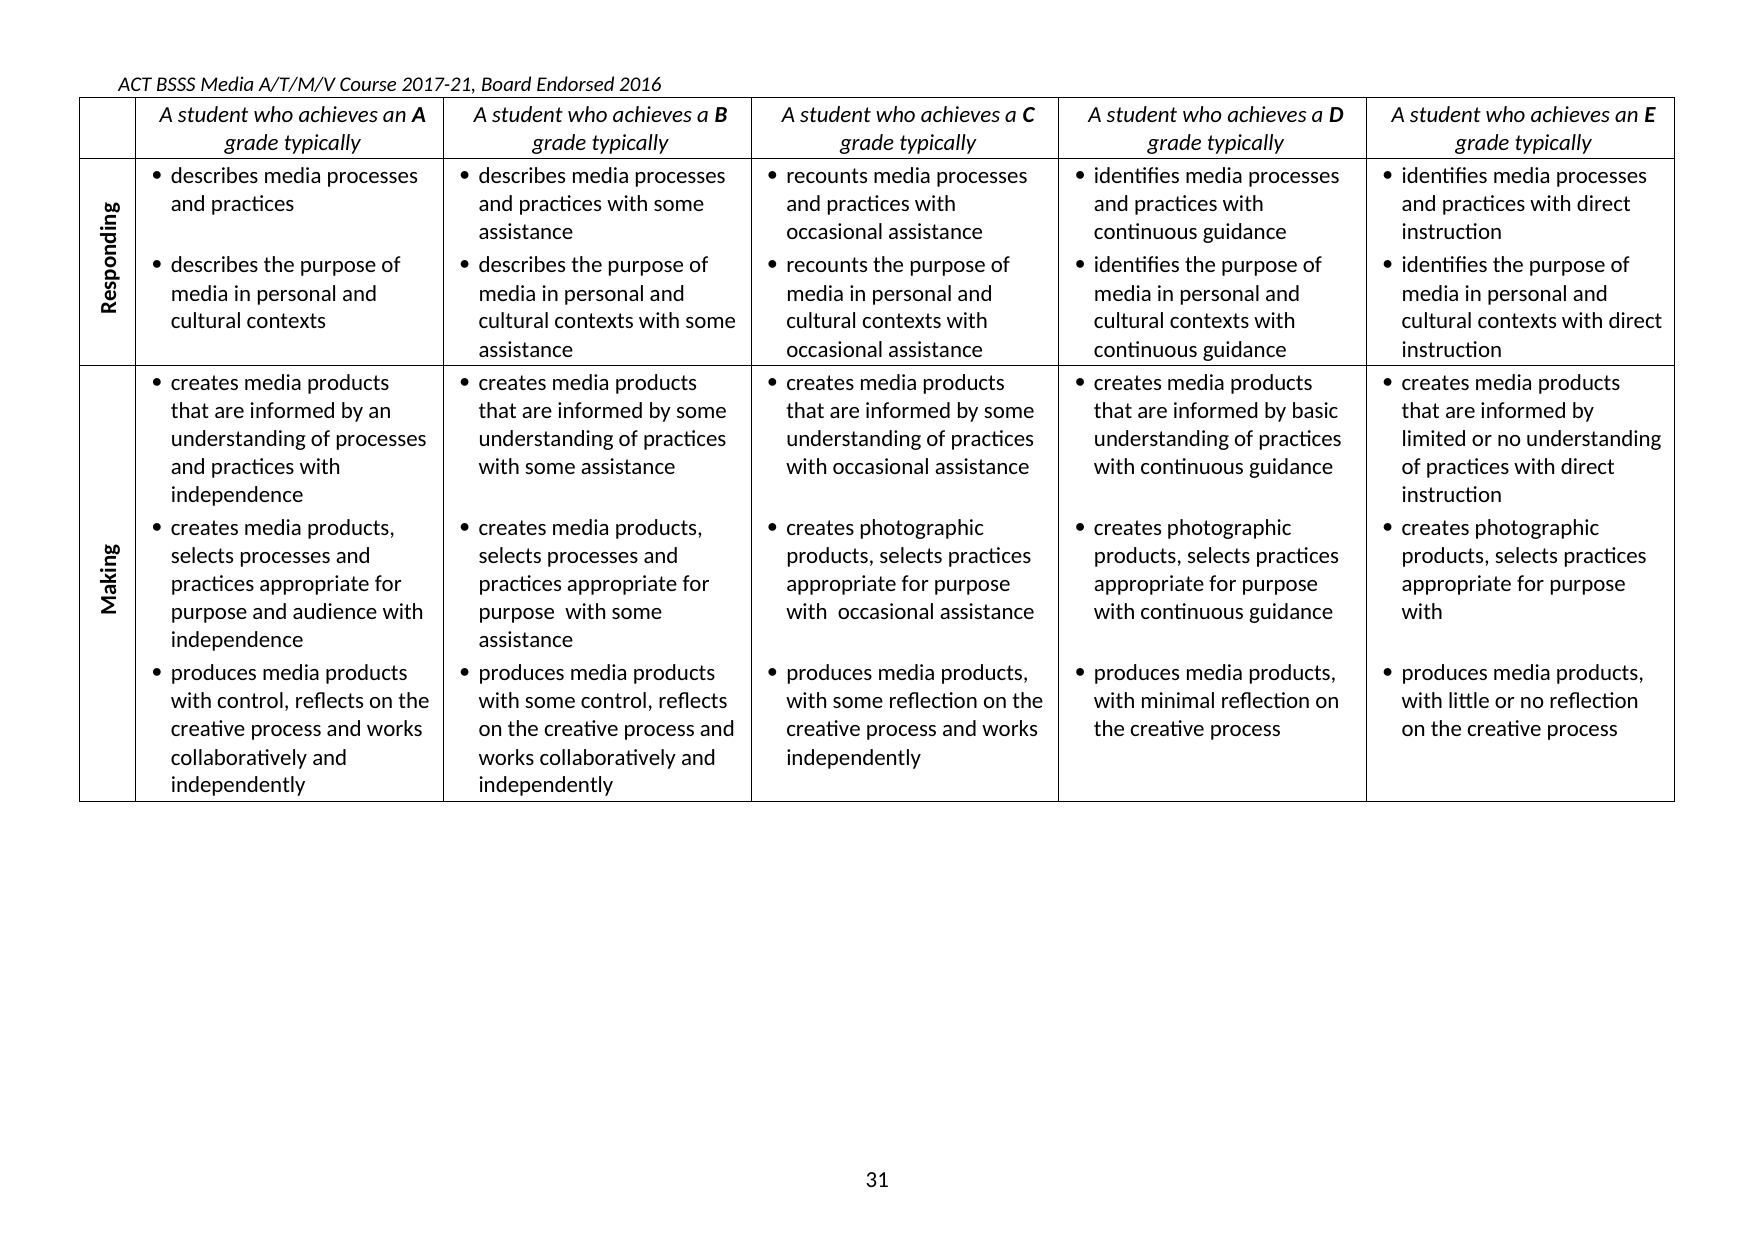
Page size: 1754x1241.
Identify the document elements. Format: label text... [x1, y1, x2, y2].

table_cell creates photographic products, selects practices appropriate for purpose with continuous guidance [1059, 510, 1366, 655]
table_cell creates media products, selects processes and practices appropriate for purpose and audience with independence [136, 510, 443, 655]
table_cell creates photographic products, selects practices appropriate for purpose with occasional assistance [752, 510, 1058, 655]
table_cell identifies the purpose of media in personal and cultural contexts with continuous guidance [1059, 248, 1366, 365]
table_cell A student who achieves an A grade typically [136, 98, 443, 158]
table_cell describes the purpose of media in personal and cultural contexts with some assistance [444, 248, 751, 365]
table_cell [80, 98, 135, 158]
table_cell A student who achieves an E grade typically [1367, 98, 1674, 158]
table_cell Responding [80, 159, 135, 365]
table_cell recounts the purpose of media in personal and cultural contexts with occasional assistance [752, 248, 1058, 365]
table_cell A student who achieves a D grade typically [1059, 98, 1366, 158]
table_cell identifies the purpose of media in personal and cultural contexts with direct instruction [1367, 248, 1674, 365]
table_cell creates photographic products, selects practices appropriate for purpose with [1367, 510, 1674, 655]
table_cell produces media products, with little or no reflection on the creative process [1367, 655, 1674, 801]
table_cell identifies media processes and practices with direct instruction [1367, 159, 1674, 247]
table_cell recounts media processes and practices with occasional assistance [752, 159, 1058, 247]
table_cell describes media processes and practices [136, 159, 443, 247]
table_cell produces media products with some control, reflects on the creative process and works collaboratively and independently [444, 655, 751, 801]
table_cell Making [80, 366, 135, 801]
table_cell produces media products with control, reflects on the creative process and works collaboratively and independently [136, 655, 443, 801]
table_cell produces media products, with some reflection on the creative process and works independently [752, 655, 1058, 801]
table_cell creates media products that are informed by some understanding of practices with occasional assistance [752, 366, 1058, 510]
table_cell produces media products, with minimal reflection on the creative process [1059, 655, 1366, 801]
table_cell describes media processes and practices with some assistance [444, 159, 751, 247]
table_cell A student who achieves a B grade typically [444, 98, 751, 158]
table_cell creates media products that are informed by some understanding of practices with some assistance [444, 366, 751, 510]
table_cell A student who achieves a C grade typically [752, 98, 1058, 158]
table_cell describes the purpose of media in personal and cultural contexts [136, 248, 443, 365]
table_cell identifies media processes and practices with continuous guidance [1059, 159, 1366, 247]
table_cell creates media products, selects processes and practices appropriate for purpose with some assistance [444, 510, 751, 655]
table_cell creates media products that are informed by limited or no understanding of practices with direct instruction [1367, 366, 1674, 510]
table_cell creates media products that are informed by an understanding of processes and practices with independence [136, 366, 443, 510]
table_cell creates media products that are informed by basic understanding of practices with continuous guidance [1059, 366, 1366, 510]
